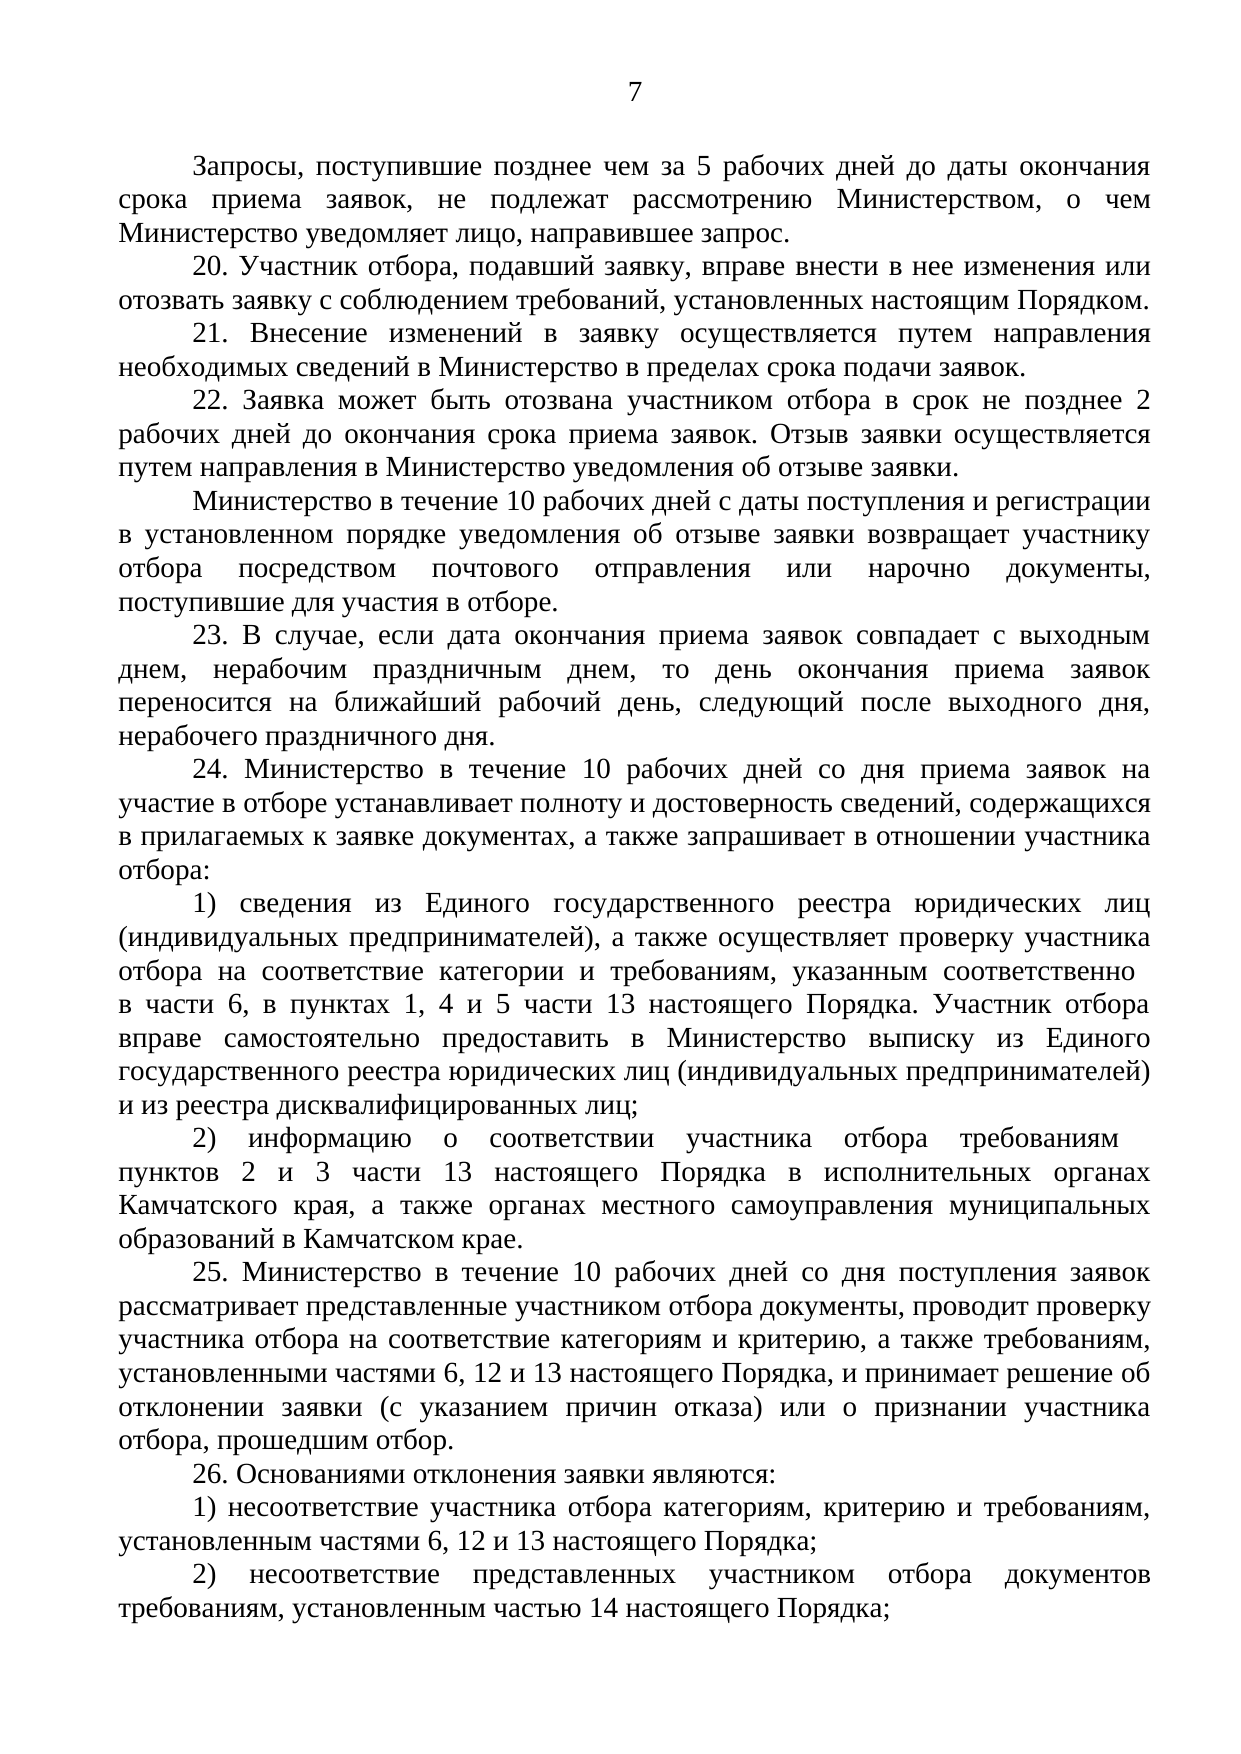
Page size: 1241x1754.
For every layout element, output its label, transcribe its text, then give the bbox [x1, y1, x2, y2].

text 24. Министерство в течение 10 рабочих дней со дня приема заявок на участие в отборе устанавливает полноту и достоверность сведений, содержащихся в прилагаемых к заявке документах, а также запрашивает в отношении участника отбора: [118, 751, 1152, 886]
text 23. В случае, если дата окончания приема заявок совпадает с выходным днем, нерабочим праздничным днем, то день окончания приема заявок переносится на ближайший рабочий день, следующий после выходного дня, нерабочего праздничного дня. [118, 617, 1152, 751]
text 20. Участник отбора, подавший заявку, вправе внести в нее изменения или отозвать заявку с соблюдением требований, установленных настоящим Порядком. [118, 248, 1152, 315]
text 1) сведения из Единого государственного реестра юридических лиц (индивидуальных предпринимателей), а также осуществляет проверку участника отбора на соответствие категории и требованиям, указанным соответственно в части 6, в пунктах 1, 4 и 5 части 13 настоящего Порядка. Участник отбора вправе самостоятельно предоставить в Министерство выписку из Единого государственного реестра юридических лиц (индивидуальных предпринимателей) и из реестра дисквалифицированных лиц; [118, 886, 1152, 1120]
text Запросы, поступившие позднее чем за 5 рабочих дней до даты окончания срока приема заявок, не подлежат рассмотрению Министерством, о чем Министерство уведомляет лицо, направившее запрос. [118, 148, 1152, 248]
text 21. Внесение изменений в заявку осуществляется путем направления необходимых сведений в Министерство в пределах срока подачи заявок. [118, 315, 1152, 382]
text 1) несоответствие участника отбора категориям, критерию и требованиям, установленным частями 6, 12 и 13 настоящего Порядка; [118, 1489, 1152, 1556]
text 26. Основаниями отклонения заявки являются: [118, 1456, 1152, 1489]
text 25. Министерство в течение 10 рабочих дней со дня поступления заявок рассматривает представленные участником отбора документы, проводит проверку участника отбора на соответствие категориям и критерию, а также требованиям, установленными частями 6, 12 и 13 настоящего Порядка, и принимает решение об отклонении заявки (с указанием причин отказа) или о признании участника отбора, прошедшим отбор. [118, 1254, 1152, 1456]
text 2) несоответствие представленных участником отбора документов требованиям, установленным частью 14 настоящего Порядка; [118, 1556, 1152, 1623]
text 2) информацию о соответствии участника отбора требованиям пунктов 2 и 3 части 13 настоящего Порядка в исполнительных органах Камчатского края, а также органах местного самоуправления муниципальных образований в Камчатском крае. [118, 1120, 1152, 1254]
text 22. Заявка может быть отозвана участником отбора в срок не позднее 2 рабочих дней до окончания срока приема заявок. Отзыв заявки осуществляется путем направления в Министерство уведомления об отзыве заявки. [118, 382, 1152, 483]
text Министерство в течение 10 рабочих дней с даты поступления и регистрации в установленном порядке уведомления об отзыве заявки возвращает участнику отбора посредством почтового отправления или нарочно документы, поступившие для участия в отборе. [118, 483, 1152, 617]
